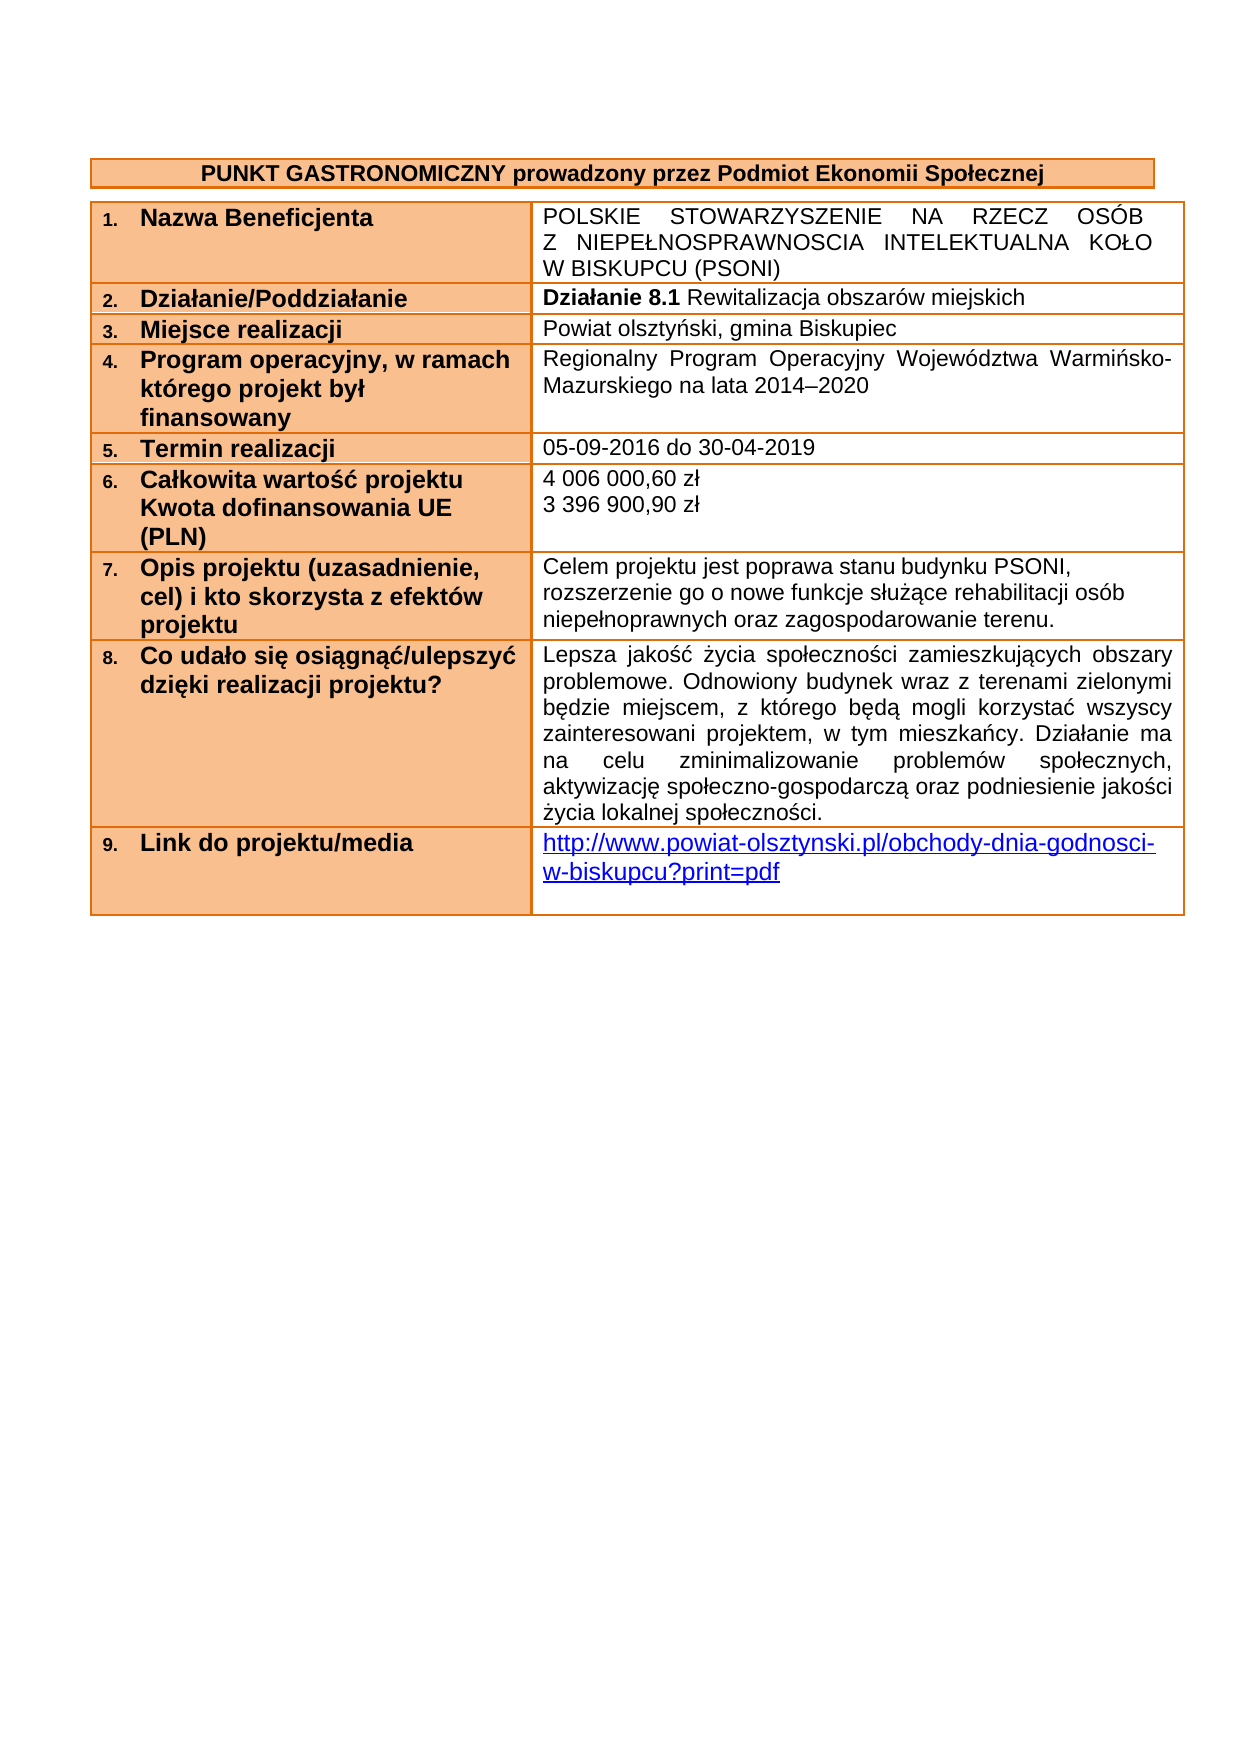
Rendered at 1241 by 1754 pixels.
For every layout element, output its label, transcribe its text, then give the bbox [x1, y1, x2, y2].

table_cell http://www.powiat-olsztynski.pl/obchody-dnia-godnosci-w-biskupcu?print=pdf [533, 828, 1183, 914]
table_cell Lepsza jakość życia społeczności zamieszkujących obszary problemowe. Odnowiony budynek wraz z terenami zielonymi będzie miejscem, z którego będą mogli korzystać wszyscy zainteresowani projektem, w tym mieszkańcy. Działanie ma na celu zminimalizowanie problemów społecznych, aktywizację społeczno-gospodarczą oraz podniesienie jakości życia lokalnej społeczności. [533, 641, 1183, 826]
table_cell Regionalny Program Operacyjny Województwa Warmińsko-Mazurskiego na lata 2014–2020 [533, 345, 1183, 432]
table_cell Powiat olsztyński, gmina Biskupiec [533, 315, 1183, 343]
table_cell Opis projektu (uzasadnienie, cel) i kto skorzysta z efektów projektu [92, 553, 530, 639]
table_cell Działanie 8.1 Rewitalizacja obszarów miejskich [533, 284, 1183, 312]
table_cell Program operacyjny, w ramach którego projekt był finansowany [92, 345, 530, 432]
table_cell Link do projektu/media [92, 828, 530, 914]
table_header PUNKT GASTRONOMICZNY prowadzony przez Podmiot Ekonomii Społecznej [92, 160, 1153, 186]
table_cell Miejsce realizacji [92, 315, 530, 343]
table_cell Termin realizacji [92, 434, 530, 462]
table_header POLSKIE STOWARZYSZENIE NA RZECZ OSÓB Z NIEPEŁNOSPRAWNOSCIA INTELEKTUALNA KOŁO W BISKUPCU (PSONI) [533, 203, 1183, 282]
table_cell Co udało się osiągnąć/ulepszyć dzięki realizacji projektu? [92, 641, 530, 826]
table_cell 05-09-2016 do 30-04-2019 [533, 434, 1183, 462]
table_cell Celem projektu jest poprawa stanu budynku PSONI, rozszerzenie go o nowe funkcje służące rehabilitacji osób niepełnoprawnych oraz zagospodarowanie terenu. [533, 553, 1183, 639]
table_header Nazwa Beneficjenta [92, 203, 530, 282]
table_cell Całkowita wartość projektu Kwota dofinansowania UE (PLN) [92, 465, 530, 551]
table_cell 4 006 000,60 zł 3 396 900,90 zł [533, 465, 1183, 551]
table_cell Działanie/Poddziałanie [92, 284, 530, 312]
